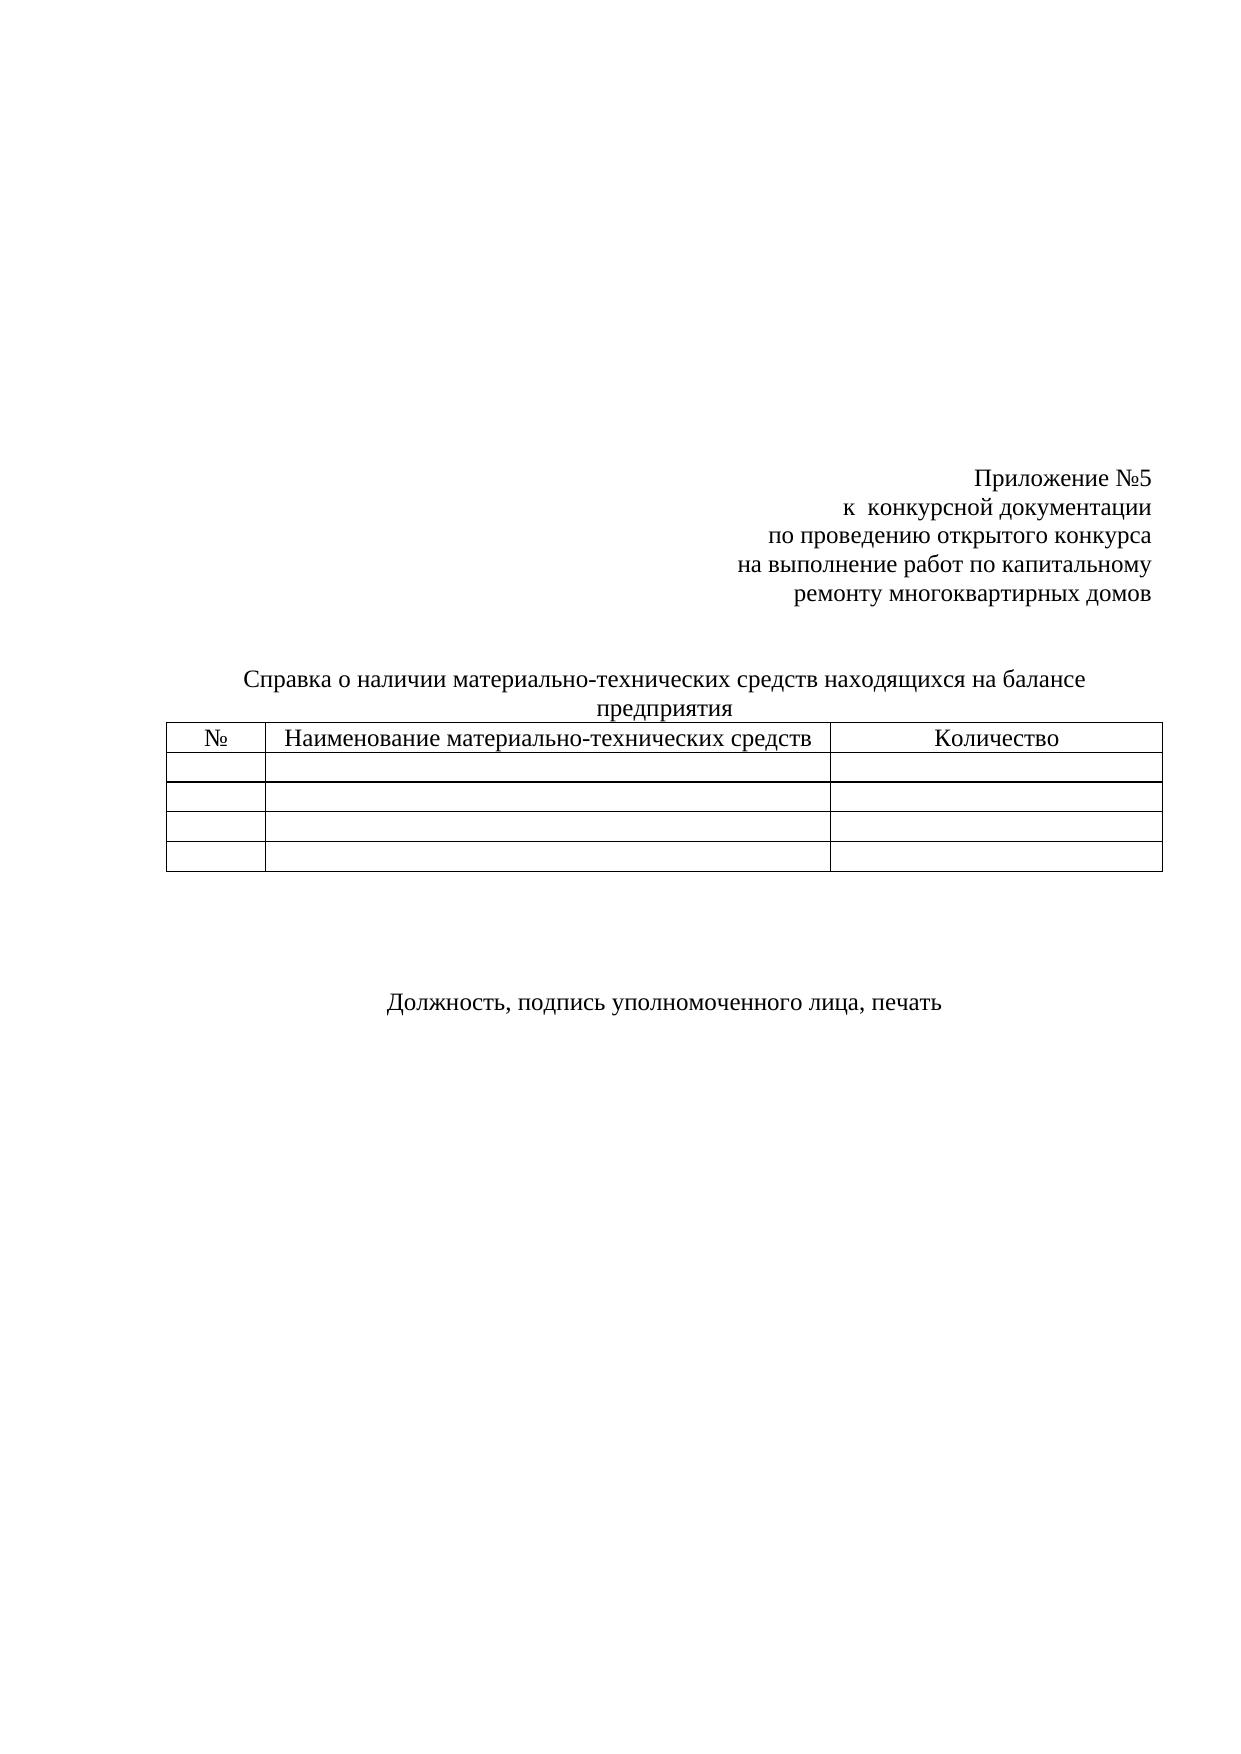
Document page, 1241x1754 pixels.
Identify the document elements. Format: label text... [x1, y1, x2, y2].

table_cell [167, 783, 265, 811]
text по проведению открытого конкурса [177, 521, 1152, 549]
table_header Количество [831, 723, 1162, 752]
text на выполнение работ по капитальному [177, 549, 1152, 578]
table_cell [266, 812, 830, 841]
table_cell [266, 753, 830, 781]
text Должность, подпись уполномоченного лица, печать [177, 987, 1152, 1016]
table_cell [266, 783, 830, 811]
table_header Наименование материально-технических средств [266, 723, 830, 752]
table_header № [167, 723, 265, 752]
table_cell [831, 842, 1162, 871]
table_cell [266, 842, 830, 871]
text ремонту многоквартирных домов [177, 578, 1152, 607]
text к конкурсной документации [177, 492, 1152, 521]
table_cell [167, 842, 265, 871]
table_cell [167, 812, 265, 841]
table_cell [831, 783, 1162, 811]
table_cell [831, 812, 1162, 841]
table_cell [167, 753, 265, 781]
text Приложение №5 [177, 463, 1152, 492]
text Справка о наличии материально-технических средств находящихся на балансе предприятия [177, 664, 1152, 722]
table_cell [831, 753, 1162, 781]
